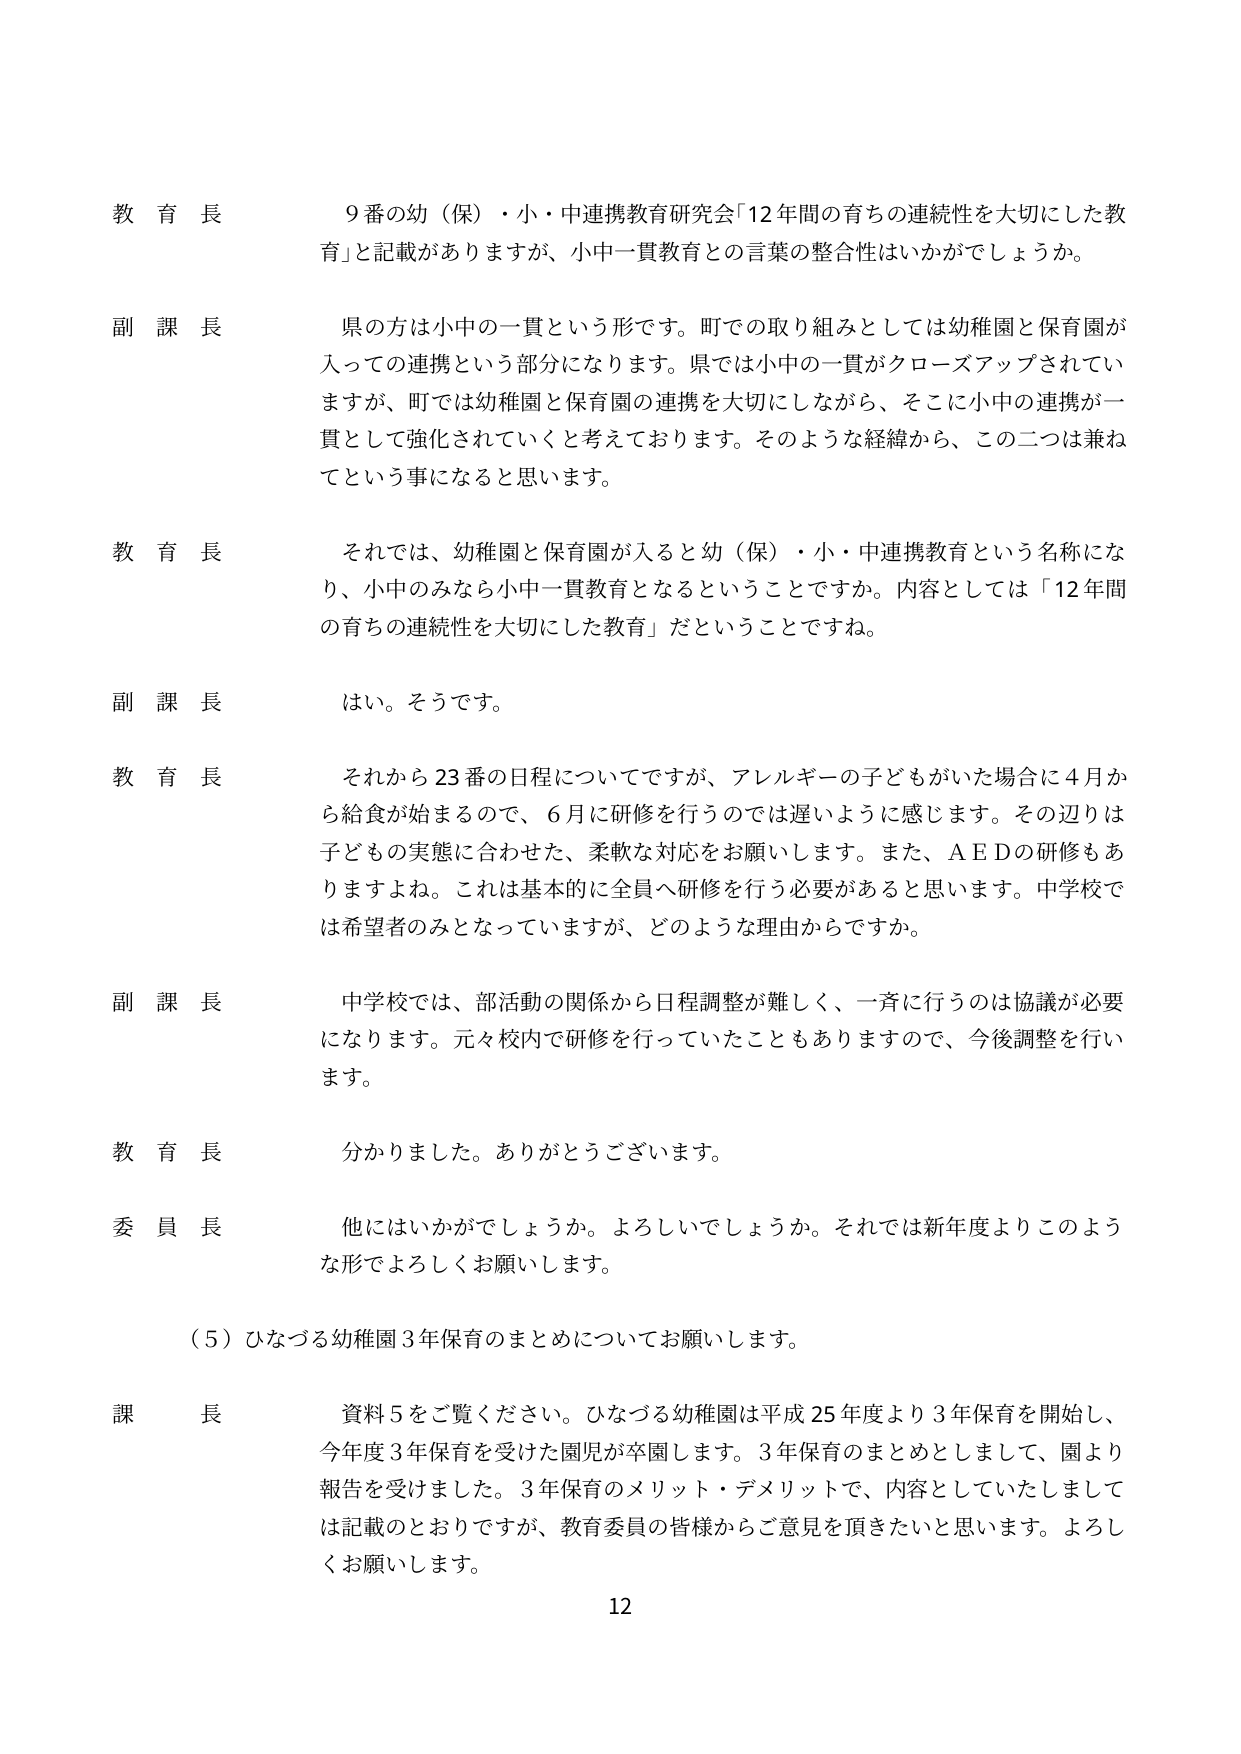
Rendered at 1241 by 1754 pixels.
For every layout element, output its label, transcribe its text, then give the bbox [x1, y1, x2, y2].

text 教 育 長 それでは、幼稚園と保育園が入ると幼（保）・小・中連携教育という名称になり、小中のみなら小中一貫教育となるということですか。内容としては「12年間の育ちの連続性を大切にした教育」だということですね。 [113, 532, 1128, 644]
text 教 育 長 分かりました。ありがとうございます。 [112, 1132, 1128, 1169]
text （５）ひなづる幼稚園３年保育のまとめについてお願いします。 [178, 1319, 1128, 1357]
text 副 課 長 はい。そうです。 [113, 682, 1128, 719]
text 副 課 長 中学校では、部活動の関係から日程調整が難しく、一斉に行うのは協議が必要になります。元々校内で研修を行っていたこともありますので、今後調整を行います。 [112, 982, 1128, 1094]
text 副 課 長 県の方は小中の一貫という形です。町での取り組みとしては幼稚園と保育園が入っての連携という部分になります。県では小中の一貫がクローズアップされていますが、町では幼稚園と保育園の連携を大切にしながら、そこに小中の連携が一貫として強化されていくと考えております。そのような経緯から、この二つは兼ねてという事になると思います。 [113, 307, 1128, 494]
text 教 育 長 それから23番の日程についてですが、アレルギーの子どもがいた場合に４月から給食が始まるので、６月に研修を行うのでは遅いように感じます。その辺りは子どもの実態に合わせた、柔軟な対応をお願いします。また、ＡＥＤの研修もありますよね。これは基本的に全員へ研修を行う必要があると思います。中学校では希望者のみとなっていますが、どのような理由からですか。 [113, 757, 1128, 944]
text 課 長 資料５をご覧ください。ひなづる幼稚園は平成25年度より３年保育を開始し、今年度３年保育を受けた園児が卒園します。３年保育のまとめとしまして、園より報告を受けました。３年保育のメリット・デメリットで、内容としていたしましては記載のとおりですが、教育委員の皆様からご意見を頂きたいと思います。よろしくお願いします。 [112, 1394, 1128, 1582]
text 委 員 長 他にはいかがでしょうか。よろしいでしょうか。それでは新年度よりこのような形でよろしくお願いします。 [112, 1207, 1128, 1282]
text 教 育 長 ９番の幼（保）・小・中連携教育研究会｢12年間の育ちの連続性を大切にした教育｣と記載がありますが、小中一貫教育との言葉の整合性はいかがでしょうか。 [113, 194, 1128, 269]
